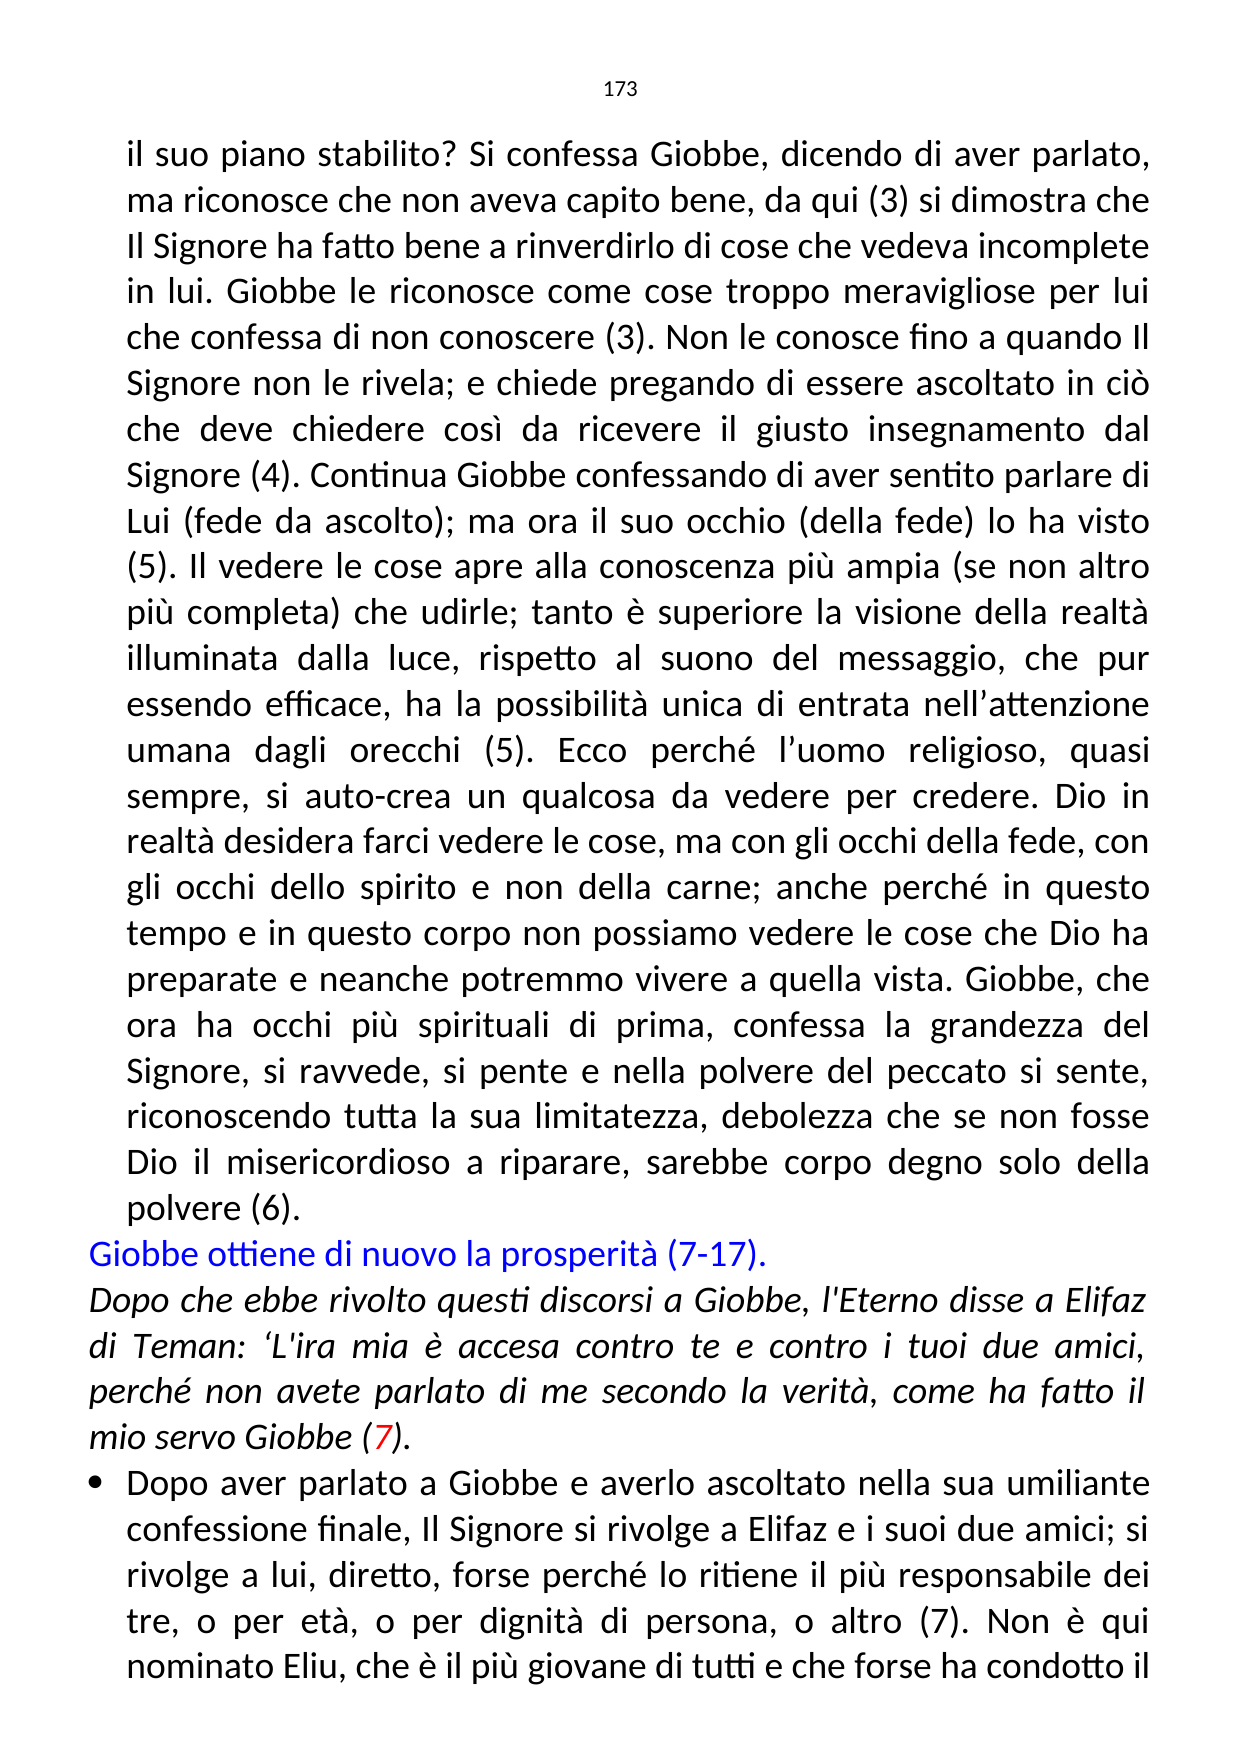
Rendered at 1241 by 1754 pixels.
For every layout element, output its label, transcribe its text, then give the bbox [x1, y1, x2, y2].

text Dopo che ebbe rivolto questi discorsi a Giobbe, l'Eterno disse a Elifaz di Teman: ‘L'ira mia è accesa contro te e contro i tuoi due amici, perché non avete parlato di me secondo la verità, come ha fatto il mio servo Giobbe (7). [89, 1276, 1152, 1459]
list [89, 1459, 1152, 1688]
text Giobbe ottiene di nuovo la prosperità (7-17). [89, 1230, 1152, 1276]
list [89, 130, 1152, 1230]
